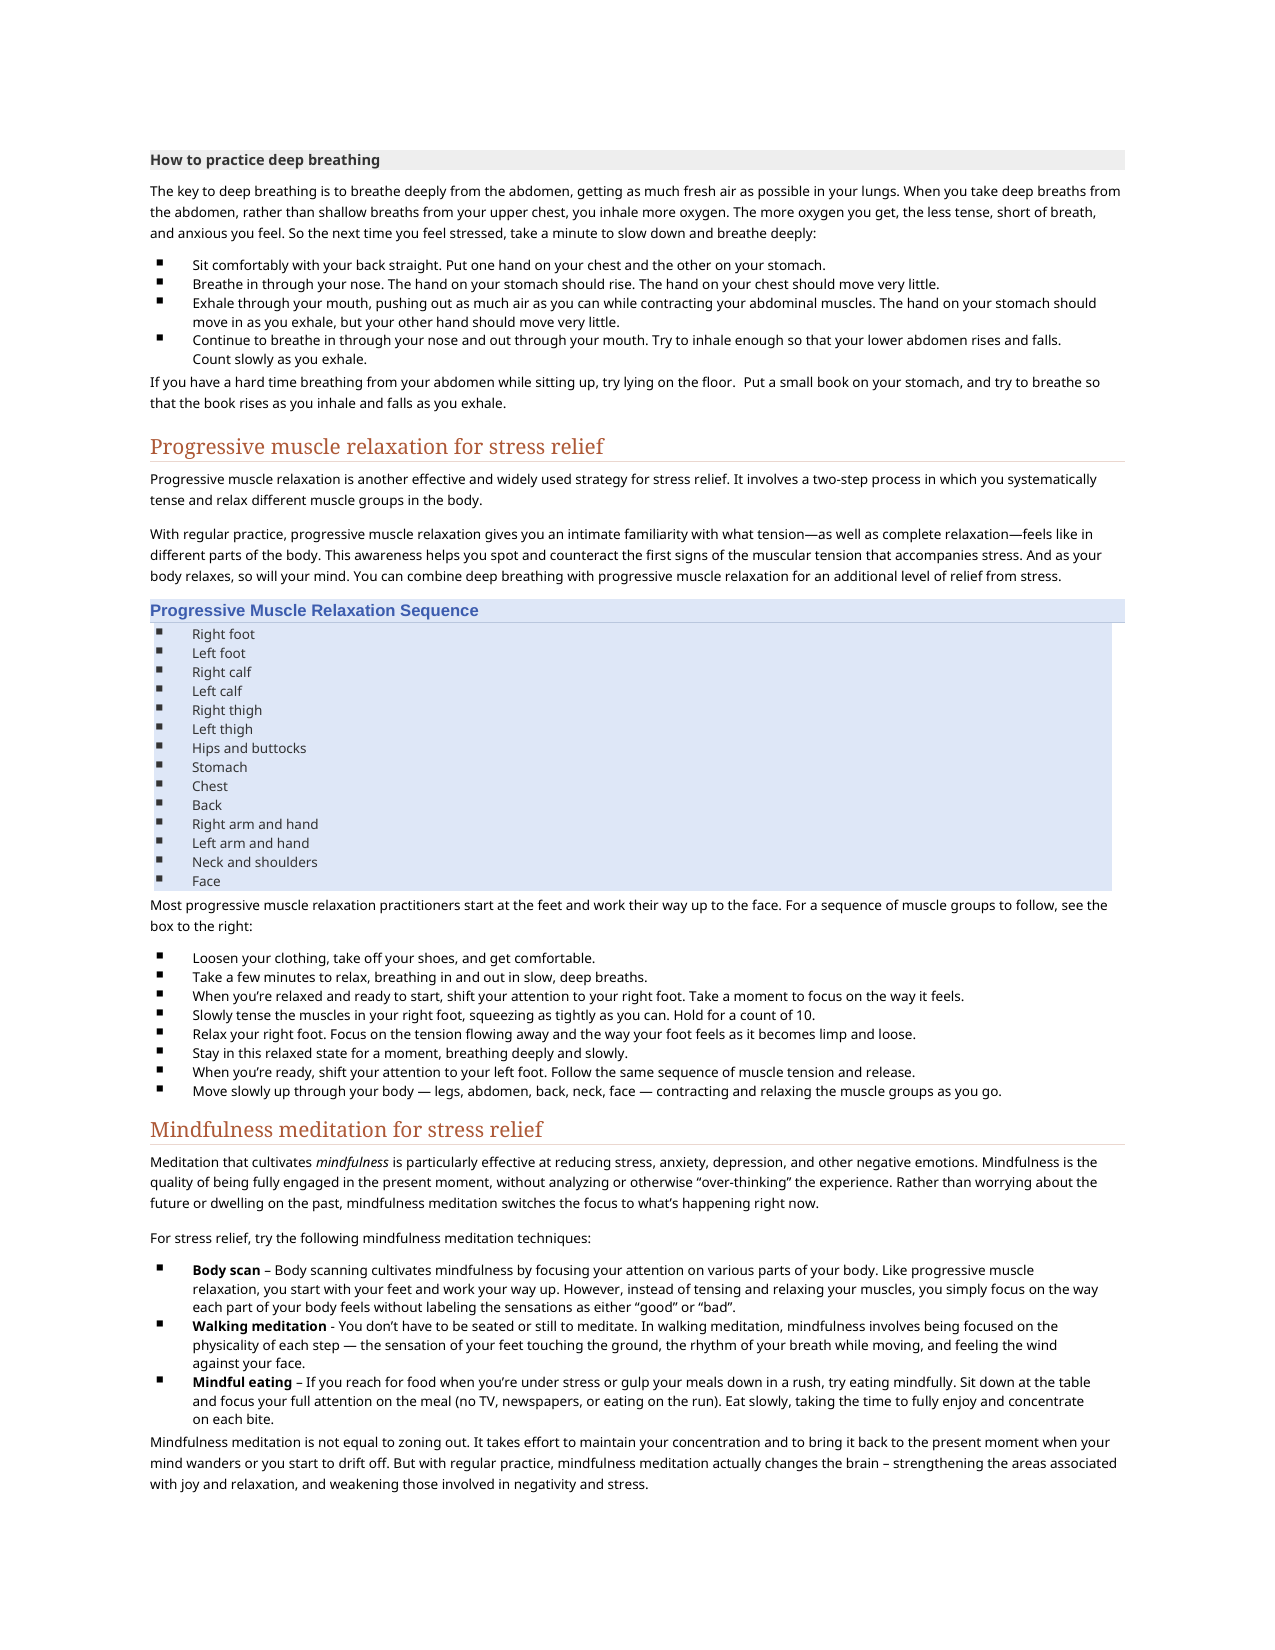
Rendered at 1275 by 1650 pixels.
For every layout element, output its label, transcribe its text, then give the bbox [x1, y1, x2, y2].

list Right thigh [154, 701, 1112, 720]
list Face [154, 872, 1112, 891]
list Right foot [154, 625, 1112, 644]
list Mindful eating – If you reach for food when you’re under stress or gulp your meals down in a rush, try eating mindfully. Sit down at the table and focus your full attention on the meal (no TV, newspapers, or eating on the run). Eat slowly, taking the time to fully enjoy and concentrate on each bite. [155, 1373, 1100, 1428]
text Meditation that cultivates mindfulness is particularly effective at reducing stress, anxiety, depression, and other negative emotions. Mindfulness is the quality of being fully engaged in the present moment, without analyzing or otherwise “over-thinking” the experience. Rather than worrying about the future or dwelling on the past, mindfulness meditation switches the focus to what’s happening right now. [150, 1150, 1125, 1213]
text With regular practice, progressive muscle relaxation gives you an intimate familiarity with what tension—as well as complete relaxation—feels like in different parts of the body. This awareness helps you spot and counteract the first signs of the muscular tension that accompanies stress. And as your body relaxes, so will your mind. You can combine deep breathing with progressive muscle relaxation for an additional level of relief from stress. [150, 523, 1125, 585]
list Stomach [154, 758, 1112, 777]
list Walking meditation - You don’t have to be seated or still to meditate. In walking meditation, mindfulness involves being focused on the physicality of each step — the sensation of your feet touching the ground, the rhythm of your breath while moving, and feeling the wind against your face. [155, 1317, 1100, 1373]
text How to practice deep breathing [150, 150, 1125, 170]
text Mindfulness meditation is not equal to zoning out. It takes effort to maintain your concentration and to bring it back to the present moment when your mind wanders or you start to drift off. But with regular practice, mindfulness meditation actually changes the brain – strengthening the areas associated with joy and relaxation, and weakening those involved in negativity and stress. [150, 1431, 1125, 1493]
text Mindfulness meditation for stress relief [150, 1109, 1125, 1144]
text If you have a hard time breathing from your abdomen while sitting up, try lying on the floor. Put a small book on your stomach, and try to breathe so that the book rises as you inhale and falls as you exhale. [150, 371, 1125, 412]
list Left thigh [154, 720, 1112, 739]
text Progressive Muscle Relaxation Sequence [150, 599, 1125, 622]
list Stay in this relaxed state for a moment, breathing deeply and slowly. [155, 1044, 1100, 1063]
list Sit comfortably with your back straight. Put one hand on your chest and the other on your stomach. [155, 256, 1100, 275]
list Right calf [154, 663, 1112, 682]
text The key to deep breathing is to breathe deeply from the abdomen, getting as much fresh air as possible in your lungs. When you take deep breaths from the abdomen, rather than shallow breaths from your upper chest, you inhale more oxygen. The more oxygen you get, the less tense, short of breath, and anxious you feel. So the next time you feel stressed, take a minute to slow down and breathe deeply: [150, 180, 1125, 242]
text Progressive muscle relaxation is another effective and widely used strategy for stress relief. It involves a two-step process in which you systematically tense and relax different muscle groups in the body. [150, 468, 1125, 509]
list Slowly tense the muscles in your right foot, squeezing as tightly as you can. Hold for a count of 10. [155, 1006, 1100, 1025]
list Move slowly up through your body — legs, abdomen, back, neck, face — contracting and relaxing the muscle groups as you go. [155, 1082, 1100, 1101]
list Neck and shoulders [154, 853, 1112, 872]
list Take a few minutes to relax, breathing in and out in slow, deep breaths. [155, 968, 1100, 987]
list Loosen your clothing, take off your shoes, and get comfortable. [155, 949, 1100, 968]
list Left calf [154, 682, 1112, 701]
list Back [154, 796, 1112, 815]
list Left foot [154, 644, 1112, 663]
list Relax your right foot. Focus on the tension flowing away and the way your foot feels as it becomes limp and loose. [155, 1025, 1100, 1044]
text For stress relief, try the following mindfulness meditation techniques: [150, 1226, 1125, 1247]
list Chest [154, 777, 1112, 796]
list Exhale through your mouth, pushing out as much air as you can while contracting your abdominal muscles. The hand on your stomach should move in as you exhale, but your other hand should move very little. [155, 294, 1100, 331]
list Hips and buttocks [154, 739, 1112, 758]
list When you’re relaxed and ready to start, shift your attention to your right foot. Take a moment to focus on the way it feels. [155, 987, 1100, 1006]
list Breathe in through your nose. The hand on your stomach should rise. The hand on your chest should move very little. [155, 275, 1100, 294]
list Continue to breathe in through your nose and out through your mouth. Try to inhale enough so that your lower abdomen rises and falls. Count slowly as you exhale. [155, 331, 1100, 369]
text Most progressive muscle relaxation practitioners start at the feet and work their way up to the face. For a sequence of muscle groups to follow, see the box to the right: [150, 894, 1125, 935]
text Progressive muscle relaxation for stress relief [150, 426, 1125, 461]
list Right arm and hand [154, 815, 1112, 834]
list Body scan – Body scanning cultivates mindfulness by focusing your attention on various parts of your body. Like progressive muscle relaxation, you start with your feet and work your way up. However, instead of tensing and relaxing your muscles, you simply focus on the way each part of your body feels without labeling the sensations as either “good” or “bad”. [155, 1261, 1100, 1317]
list Left arm and hand [154, 834, 1112, 853]
list When you’re ready, shift your attention to your left foot. Follow the same sequence of muscle tension and release. [155, 1063, 1100, 1082]
